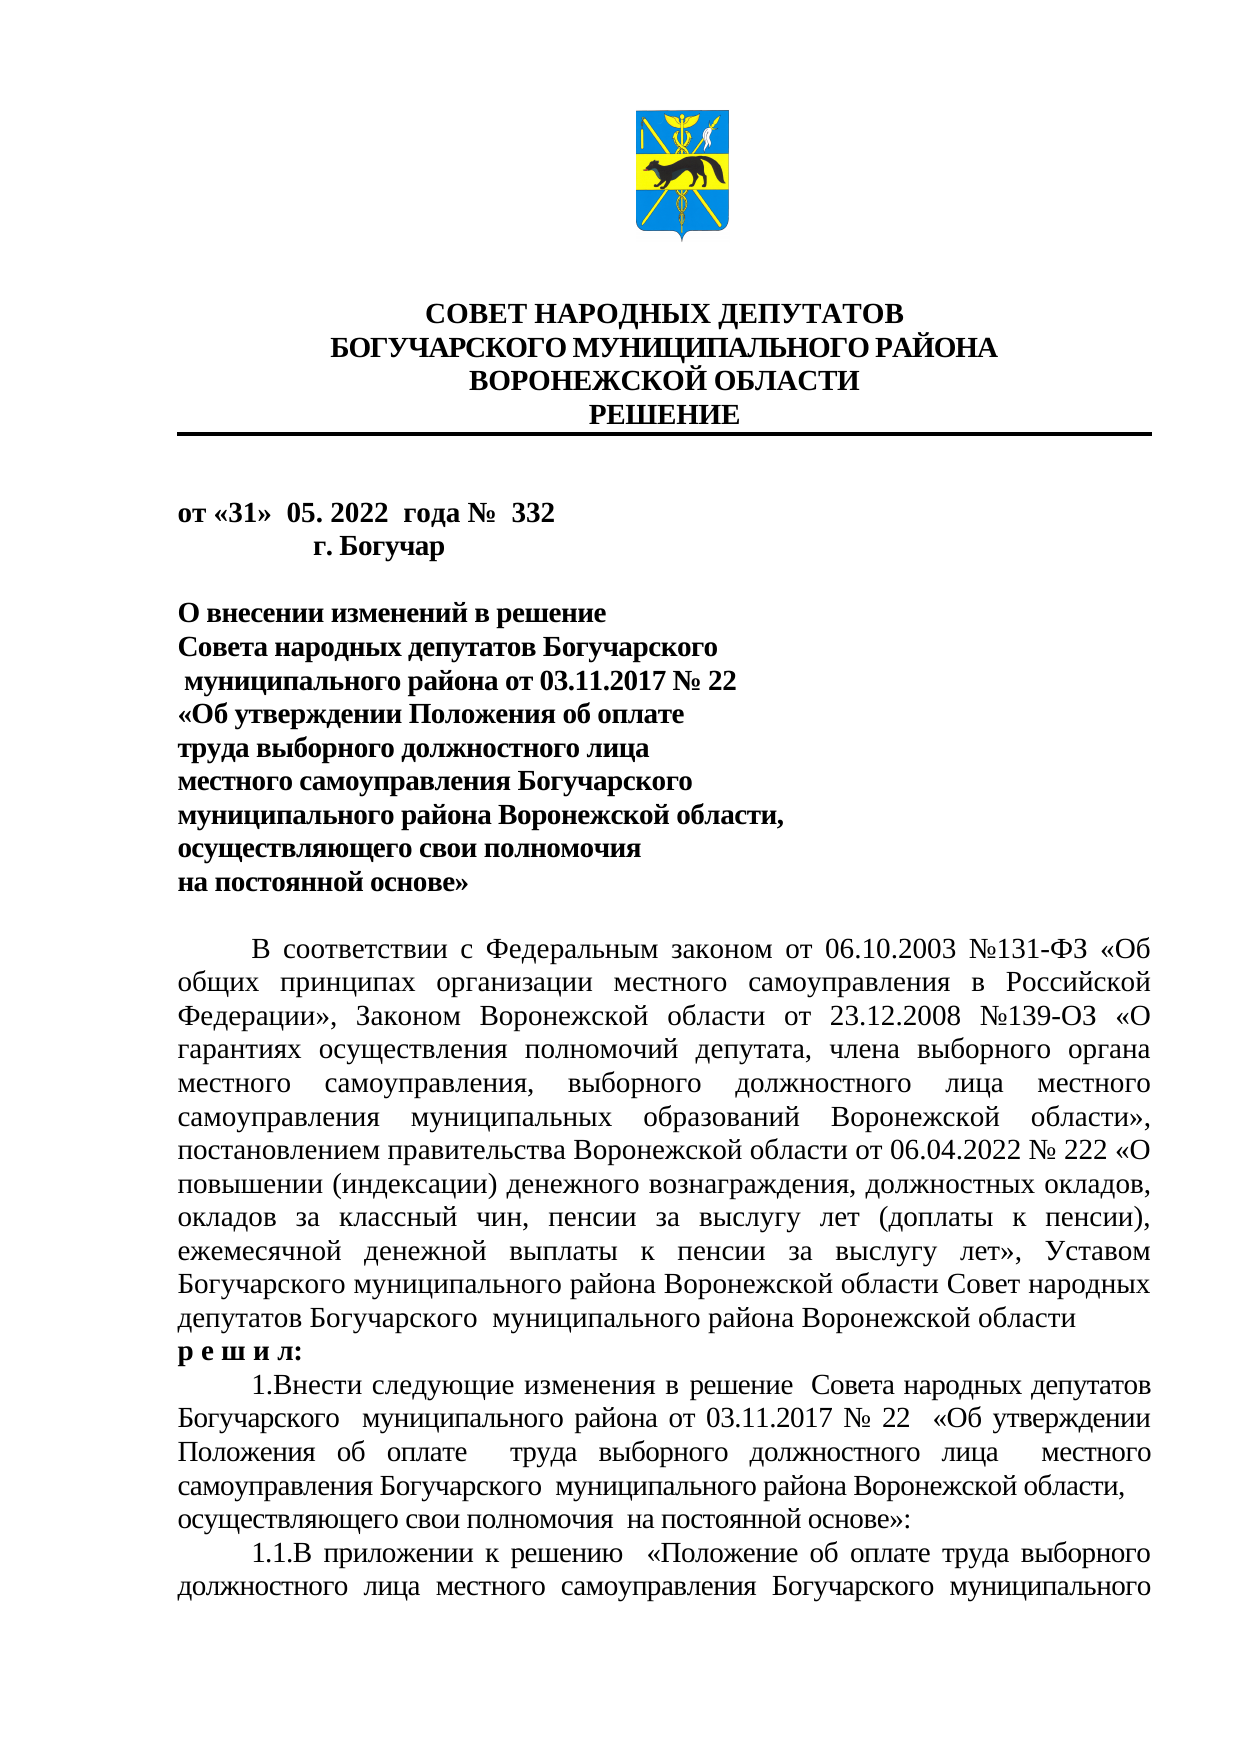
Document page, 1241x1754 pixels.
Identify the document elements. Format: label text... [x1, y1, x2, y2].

text г. Богучар [177, 528, 1152, 562]
text РЕШЕНИЕ [177, 397, 1152, 432]
text муниципального района от 03.11.2017 № 22 [177, 663, 1152, 696]
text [177, 1535, 1152, 1602]
text Совета народных депутатов Богучарского [177, 629, 1152, 663]
text 1.Внести следующие изменения в решение Совета народных депутатов Богучарского муниципального района от 03.11.2017 № 22 «Об утверждении Положения об оплате труда выборного должностного лица местного самоуправления Богучарского муниципального района Воронежской области, [177, 1367, 1152, 1501]
text на постоянной основе» [177, 864, 1152, 897]
text осуществляющего свои полномочия [177, 830, 1152, 864]
text труда выборного должностного лица [177, 730, 1152, 763]
text «Об утверждении Положения об оплате [177, 696, 1152, 730]
text муниципального района Воронежской области, [177, 797, 1152, 830]
text от «31» 05. 2022 года № 332 [177, 495, 1152, 528]
text ВОРОНЕЖСКОЙ ОБЛАСТИ [177, 363, 1152, 397]
text осуществляющего свои полномочия на постоянной основе»: [177, 1501, 1152, 1535]
text р е ш и л: [177, 1333, 1152, 1367]
text О внесении изменений в решение [177, 596, 1152, 629]
text БОГУЧАРСКОГО МУНИЦИПАЛЬНОГО РАЙОНА [177, 330, 1152, 363]
text местного самоуправления Богучарского [177, 763, 1152, 797]
text СОВЕТ НАРОДНЫХ ДЕПУТАТОВ [177, 296, 1152, 330]
text В соответствии с Федеральным законом от 06.10.2003 №131-ФЗ «Об общих принципах организации местного самоуправления в Российской Федерации», Законом Воронежской области от 23.12.2008 №139-ОЗ «О гарантиях осуществления полномочий депутата, члена выборного органа местного самоуправления, выборного должностного лица местного самоуправления муниципальных образований Воронежской области», постановлением правительства Воронежской области от 06.04.2022 № 222 «О повышении (индексации) денежного вознаграждения, должностных окладов, окладов за классный чин, пенсии за выслугу лет (доплаты к пенсии), ежемесячной денежной выплаты к пенсии за выслугу лет», Уставом Богучарского муниципального района Воронежской области Совет народных депутатов Богучарского муниципального района Воронежской области [177, 931, 1152, 1333]
